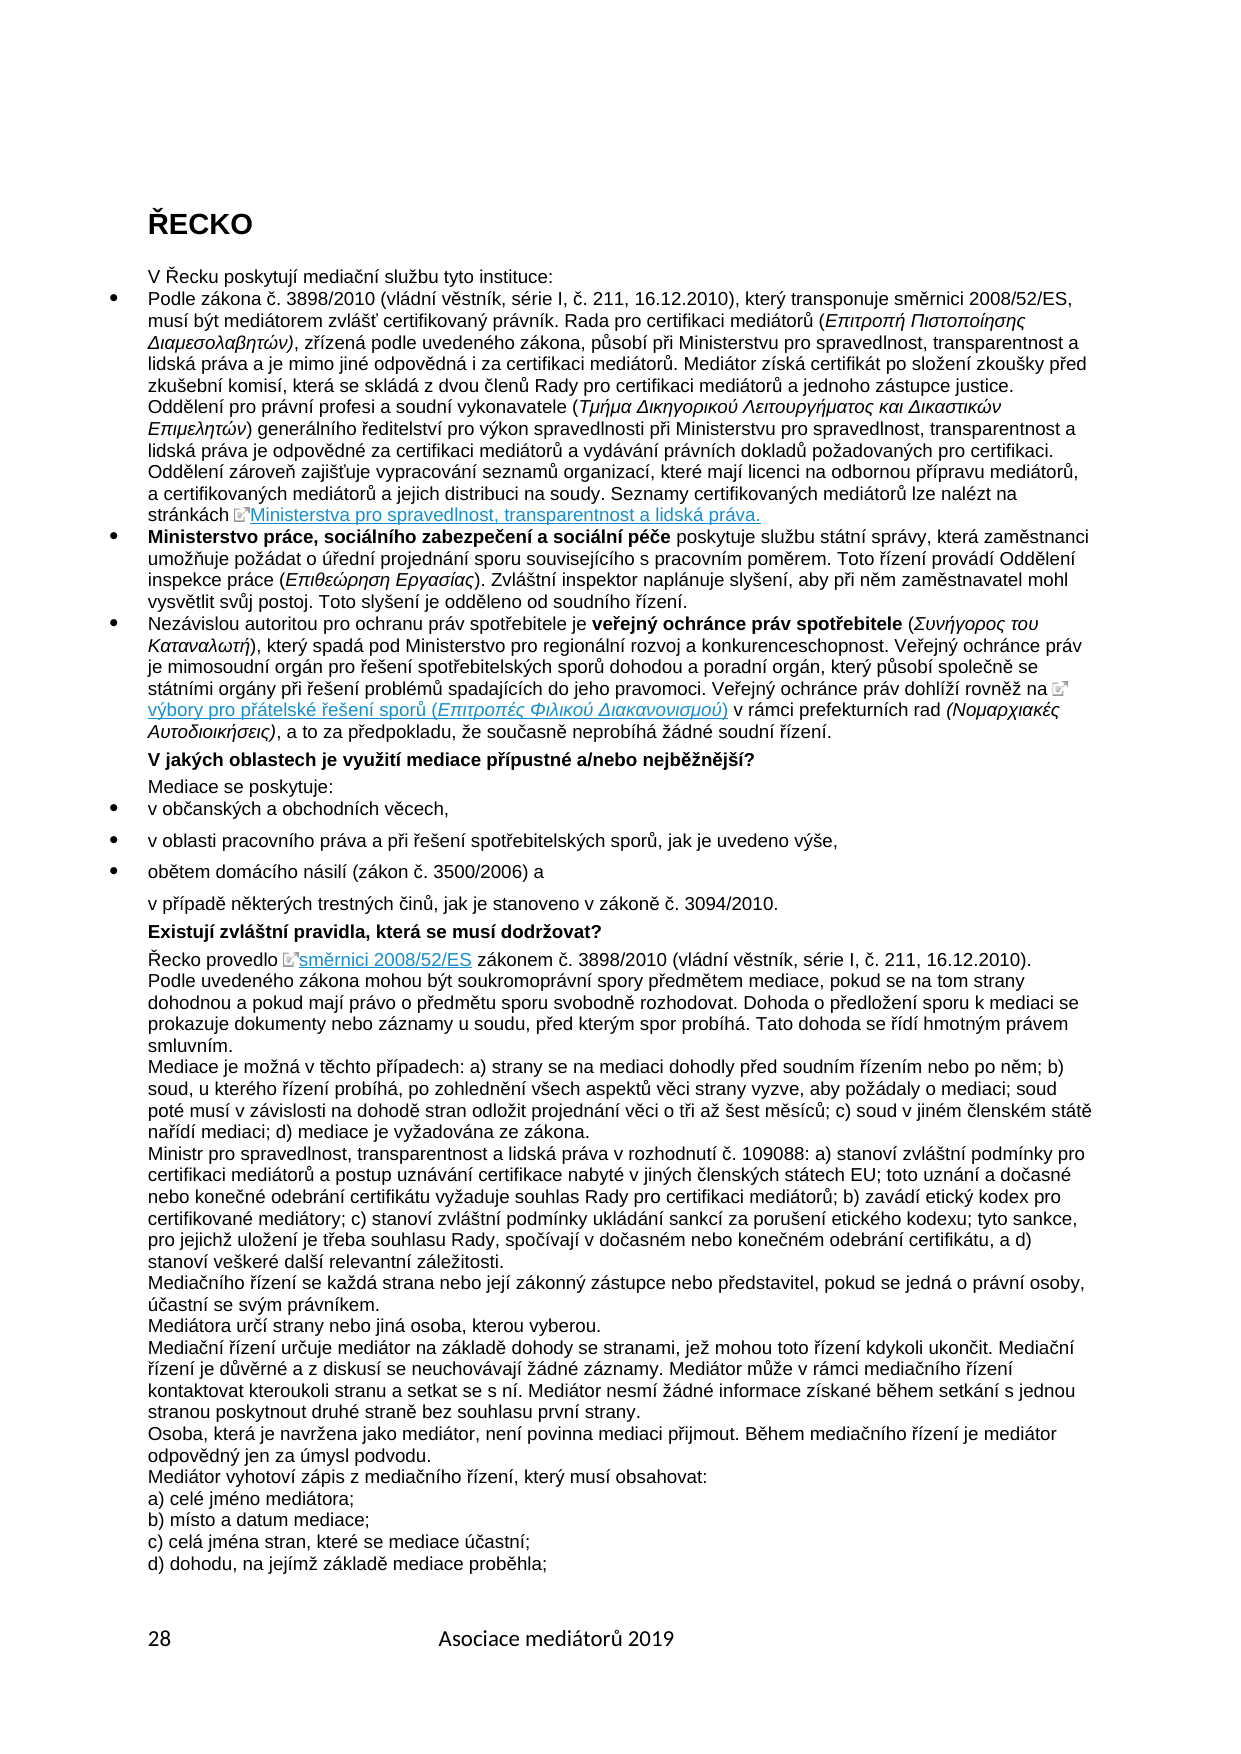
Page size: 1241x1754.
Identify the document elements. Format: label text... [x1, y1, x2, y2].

list v občanských a obchodních věcech, [110, 798, 1093, 820]
list v oblasti pracovního práva a při řešení spotřebitelských sporů, jak je uvedeno výše, [110, 829, 1093, 852]
text Podle uvedeného zákona mohou být soukromoprávní spory předmětem mediace, pokud se na tom strany dohodnou a pokud mají právo o předmětu sporu svobodně rozhodovat. Dohoda o předložení sporu k mediaci se prokazuje dokumenty nebo záznamy u soudu, před kterým spor probíhá. Tato dohoda se řídí hmotným právem smluvním. [148, 970, 1093, 1056]
picture [283, 952, 299, 967]
text b) místo a datum mediace; [148, 1509, 1093, 1531]
text c) celá jména stran, které se mediace účastní; [148, 1531, 1093, 1552]
list Nezávislou autoritou pro ochranu práv spotřebitele je veřejný ochránce práv spotřebitele (Συνήγορος του Καταναλωτή), který spadá pod Ministerstvo pro regionální rozvoj a konkurenceschopnost. Veřejný ochránce práv je mimosoudní orgán pro řešení spotřebitelských sporů dohodou a poradní orgán, který působí společně se státními orgány při řešení problémů spadajících do jeho pravomoci. Veřejný ochránce práv dohlíží rovněž na výbory pro přátelské řešení sporů (Επιτροπές Φιλικού Διακανονισμού) v rámci prefekturních rad (Νομαρχιακές Αυτοδιοικήσεις), a to za předpokladu, že současně neprobíhá žádné soudní řízení. [110, 612, 1093, 742]
text Mediační řízení určuje mediátor na základě dohody se stranami, jež mohou toto řízení kdykoli ukončit. Mediační řízení je důvěrné a z diskusí se neuchovávají žádné záznamy. Mediátor může v rámci mediačního řízení kontaktovat kteroukoli stranu a setkat se s ní. Mediátor nesmí žádné informace získané během setkání s jednou stranou poskytnout druhé straně bez souhlasu první strany. [148, 1337, 1093, 1423]
picture [234, 507, 250, 522]
subtitle Existují zvláštní pravidla, která se musí dodržovat? [148, 921, 1093, 942]
list obětem domácího násilí (zákon č. 3500/2006) a [110, 861, 1093, 883]
text a) celé jméno mediátora; [148, 1488, 1093, 1509]
text V Řecku poskytují mediační službu tyto instituce: [148, 266, 1093, 288]
text Osoba, která je navržena jako mediátor, není povinna mediaci přijmout. Během mediačního řízení je mediátor odpovědný jen za úmysl podvodu. [148, 1423, 1093, 1466]
text d) dohodu, na jejímž základě mediace proběhla; [148, 1552, 1093, 1574]
picture [1052, 681, 1069, 696]
text Mediace je možná v těchto případech: a) strany se na mediaci dohodly před soudním řízením nebo po něm; b) soud, u kterého řízení probíhá, po zohlednění všech aspektů věci strany vyzve, aby požádaly o mediaci; soud poté musí v závislosti na dohodě stran odložit projednání věci o tři až šest měsíců; c) soud v jiném členském státě nařídí mediaci; d) mediace je vyžadována ze zákona. [148, 1056, 1093, 1143]
text v případě některých trestných činů, jak je stanoveno v zákoně č. 3094/2010. [148, 893, 1093, 914]
text Mediačního řízení se každá strana nebo její zákonný zástupce nebo představitel, pokud se jedná o právní osoby, účastní se svým právníkem. [148, 1272, 1093, 1315]
list Ministerstvo práce, sociálního zabezpečení a sociální péče poskytuje službu státní správy, která zaměstnanci umožňuje požádat o úřední projednání sporu souvisejícího s pracovním poměrem. Toto řízení provádí Oddělení inspekce práce (Επιθεώρηση Εργασίας). Zvláštní inspektor naplánuje slyšení, aby při něm zaměstnavatel mohl vysvětlit svůj postoj. Toto slyšení je odděleno od soudního řízení. [110, 526, 1093, 612]
text ŘECKO [148, 207, 1093, 241]
text Ministr pro spravedlnost, transparentnost a lidská práva v rozhodnutí č. 109088: a) stanoví zvláštní podmínky pro certifikaci mediátorů a postup uznávání certifikace nabyté v jiných členských státech EU; toto uznání a dočasné nebo konečné odebrání certifikátu vyžaduje souhlas Rady pro certifikaci mediátorů; b) zavádí etický kodex pro certifikované mediátory; c) stanoví zvláštní podmínky ukládání sankcí za porušení etického kodexu; tyto sankce, pro jejichž uložení je třeba souhlasu Rady, spočívají v dočasném nebo konečném odebrání certifikátu, a d) stanoví veškeré další relevantní záležitosti. [148, 1143, 1093, 1272]
list Podle zákona č. 3898/2010 (vládní věstník, série I, č. 211, 16.12.2010), který transponuje směrnici 2008/52/ES, musí být mediátorem zvlášť certifikovaný právník. Rada pro certifikaci mediátorů (Επιτροπή Πιστοποίησης Διαμεσολαβητών), zřízená podle uvedeného zákona, působí při Ministerstvu pro spravedlnost, transparentnost a lidská práva a je mimo jiné odpovědná i za certifikaci mediátorů. Mediátor získá certifikát po složení zkoušky před zkušební komisí, která se skládá z dvou členů Rady pro certifikaci mediátorů a jednoho zástupce justice. Oddělení pro právní profesi a soudní vykonavatele (Τμήμα Δικηγορικού Λειτουργήματος και Δικαστικών Επιμελητών) generálního ředitelství pro výkon spravedlnosti při Ministerstvu pro spravedlnost, transparentnost a lidská práva je odpovědné za certifikaci mediátorů a vydávání právních dokladů požadovaných pro certifikaci. Oddělení zároveň zajišťuje vypracování seznamů organizací, které mají licenci na odbornou přípravu mediátorů, a certifikovaných mediátorů a jejich distribuci na soudy. Seznamy certifikovaných mediátorů lze nalézt na stránkách Ministerstva pro spravedlnost, transparentnost a lidská práva. [110, 288, 1093, 526]
subtitle V jakých oblastech je využití mediace přípustné a/nebo nejběžnější? [148, 748, 1093, 770]
text Mediátora určí strany nebo jiná osoba, kterou vyberou. [148, 1315, 1093, 1337]
text Mediace se poskytuje: [148, 776, 1093, 798]
text Řecko provedlo směrnici 2008/52/ΕS zákonem č. 3898/2010 (vládní věstník, série I, č. 211, 16.12.2010). [148, 948, 1093, 970]
text Mediátor vyhotoví zápis z mediačního řízení, který musí obsahovat: [148, 1466, 1093, 1488]
